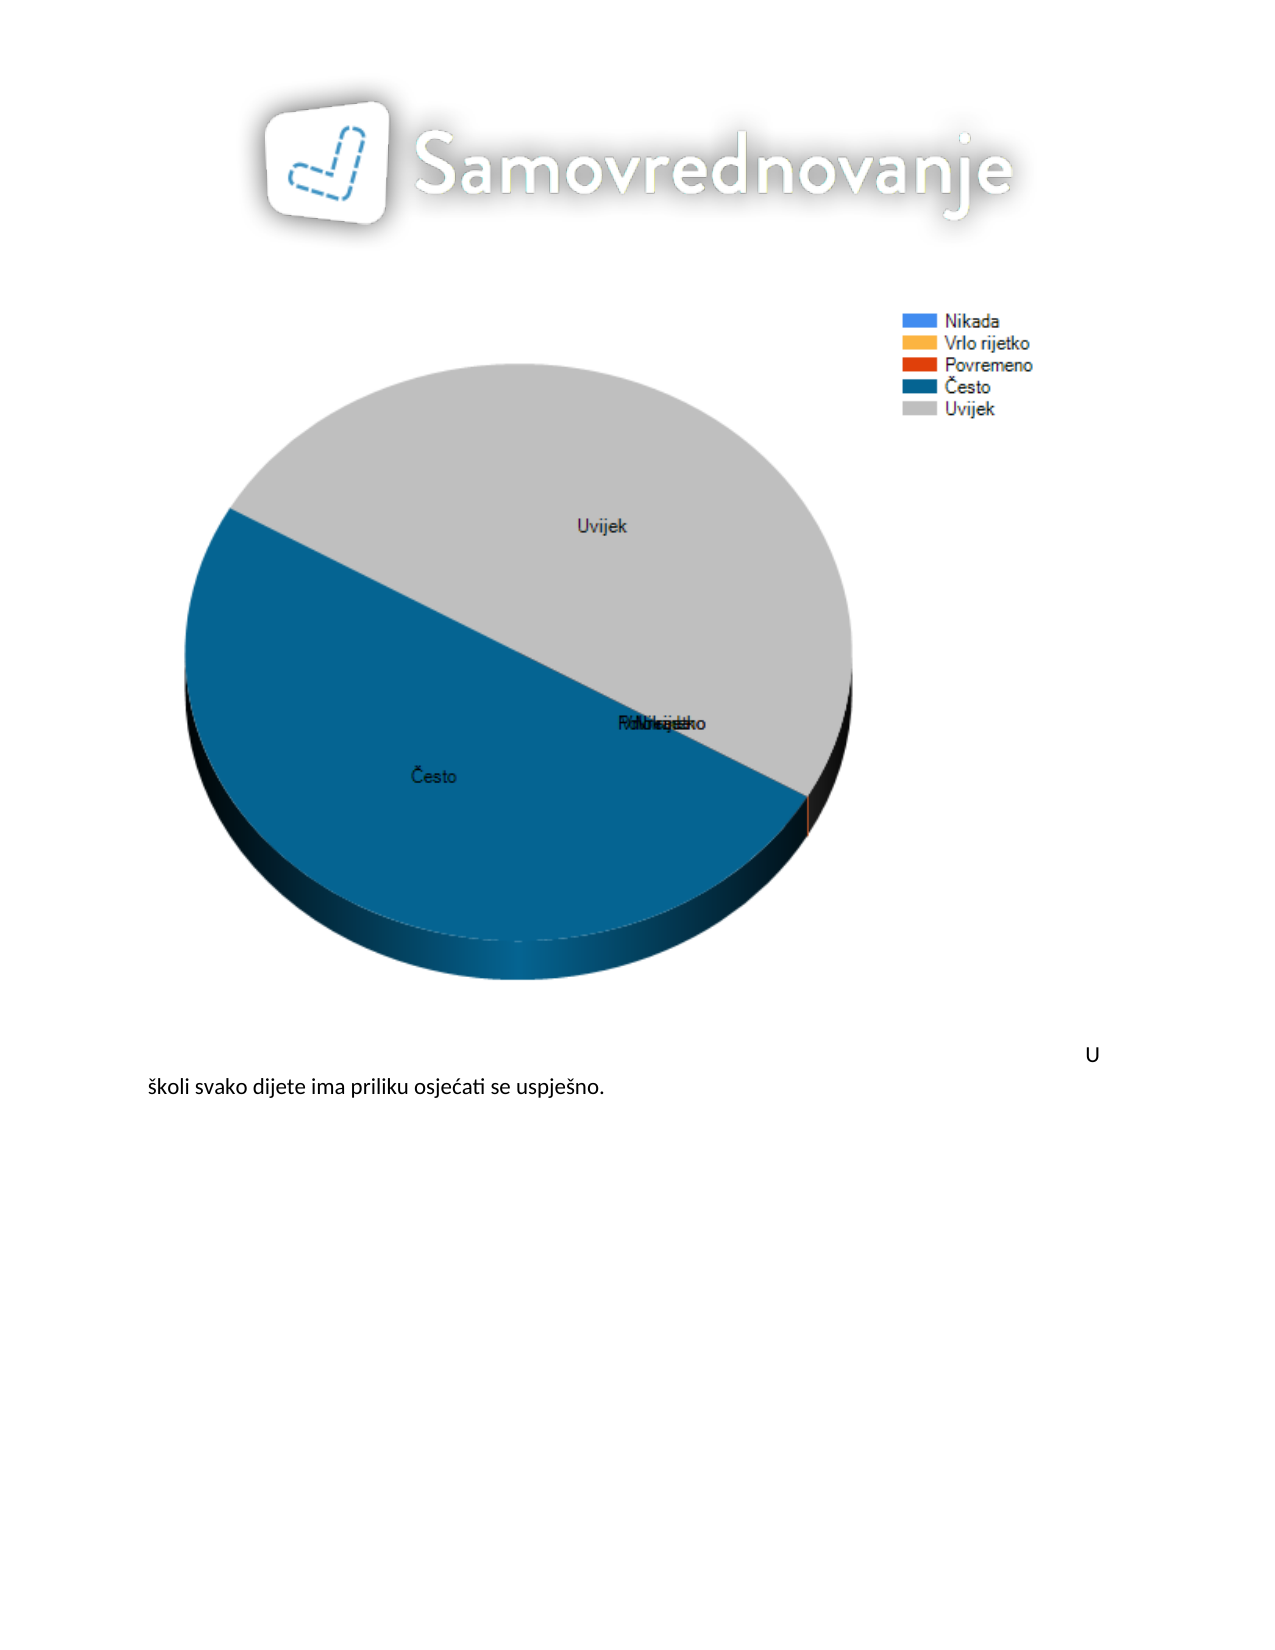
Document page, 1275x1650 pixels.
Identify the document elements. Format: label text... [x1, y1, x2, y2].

picture [265, 99, 1013, 225]
picture [147, 281, 1086, 1063]
